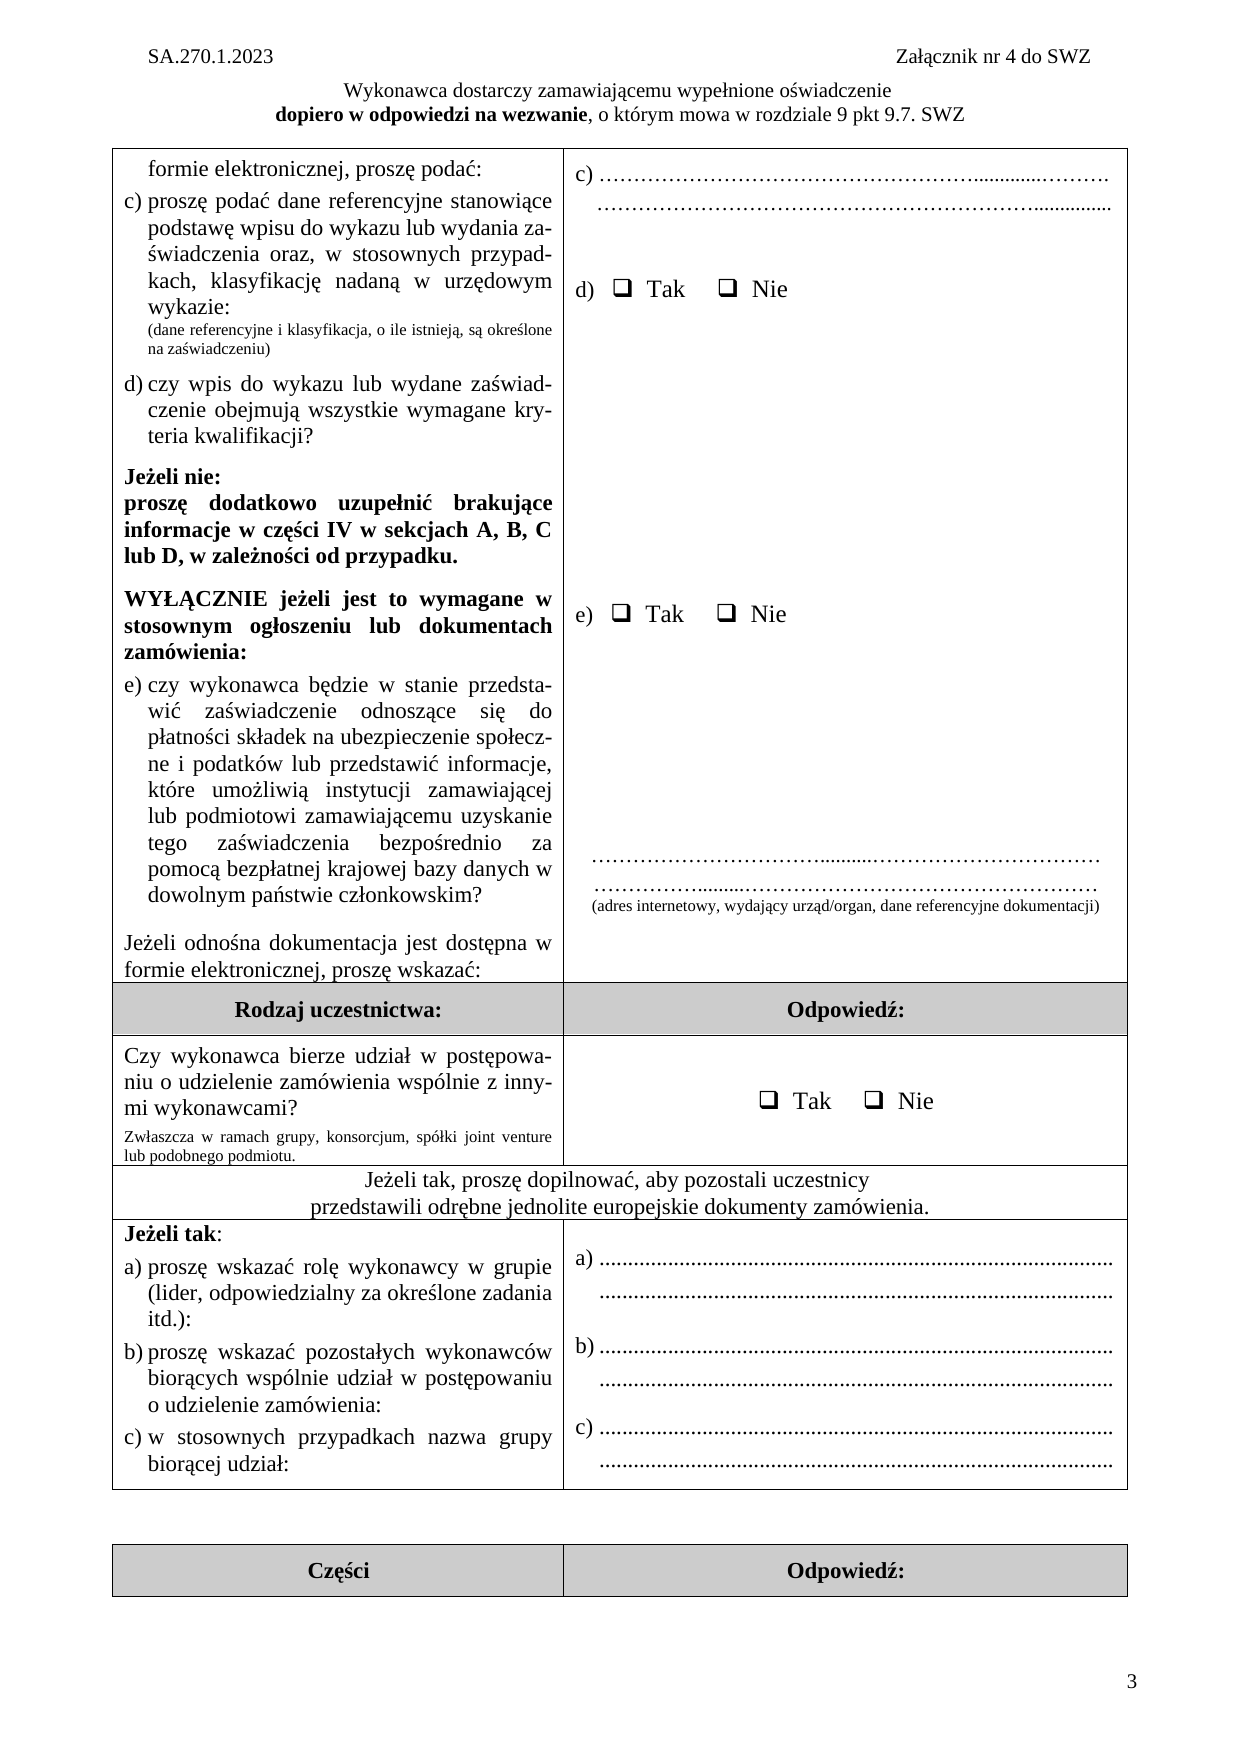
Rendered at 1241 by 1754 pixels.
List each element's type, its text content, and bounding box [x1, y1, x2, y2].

table_cell Czy wykonawca bierze udział w postępowa-niu o udzielenie zamówienia wspólnie z inny-mi wykonawcami? Zwłaszcza w ramach grupy, konsorcjum, spółki joint venture lub podobnego podmiotu. [113, 1036, 563, 1165]
table_header Odpowiedź: [564, 1545, 1127, 1596]
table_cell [564, 149, 1127, 982]
table_cell Jeżeli tak, proszę dopilnować, aby pozostali uczestnicy przedstawili odrębne jednolite europejskie dokumenty zamówienia. [113, 1166, 1127, 1219]
table_cell Odpowiedź: [564, 983, 1127, 1034]
table_cell Rodzaj uczestnictwa: [113, 983, 563, 1034]
table_cell .......................................................................................... .......................................................................................... .......................................................................................... .......................................................................................... .......................................................................................... .......................................................................................... [564, 1220, 1127, 1489]
table_header Części [113, 1545, 563, 1596]
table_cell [113, 149, 563, 982]
table_cell Tak Nie [564, 1036, 1127, 1165]
table_cell Jeżeli tak: proszę wskazać rolę wykonawcy w grupie (lider, odpowiedzialny za określone zadania itd.): proszę wskazać pozostałych wykonawców biorących wspólnie udział w postępowaniu o udzielenie zamówienia: w stosownych przypadkach nazwa grupy biorącej udział: [113, 1220, 563, 1489]
